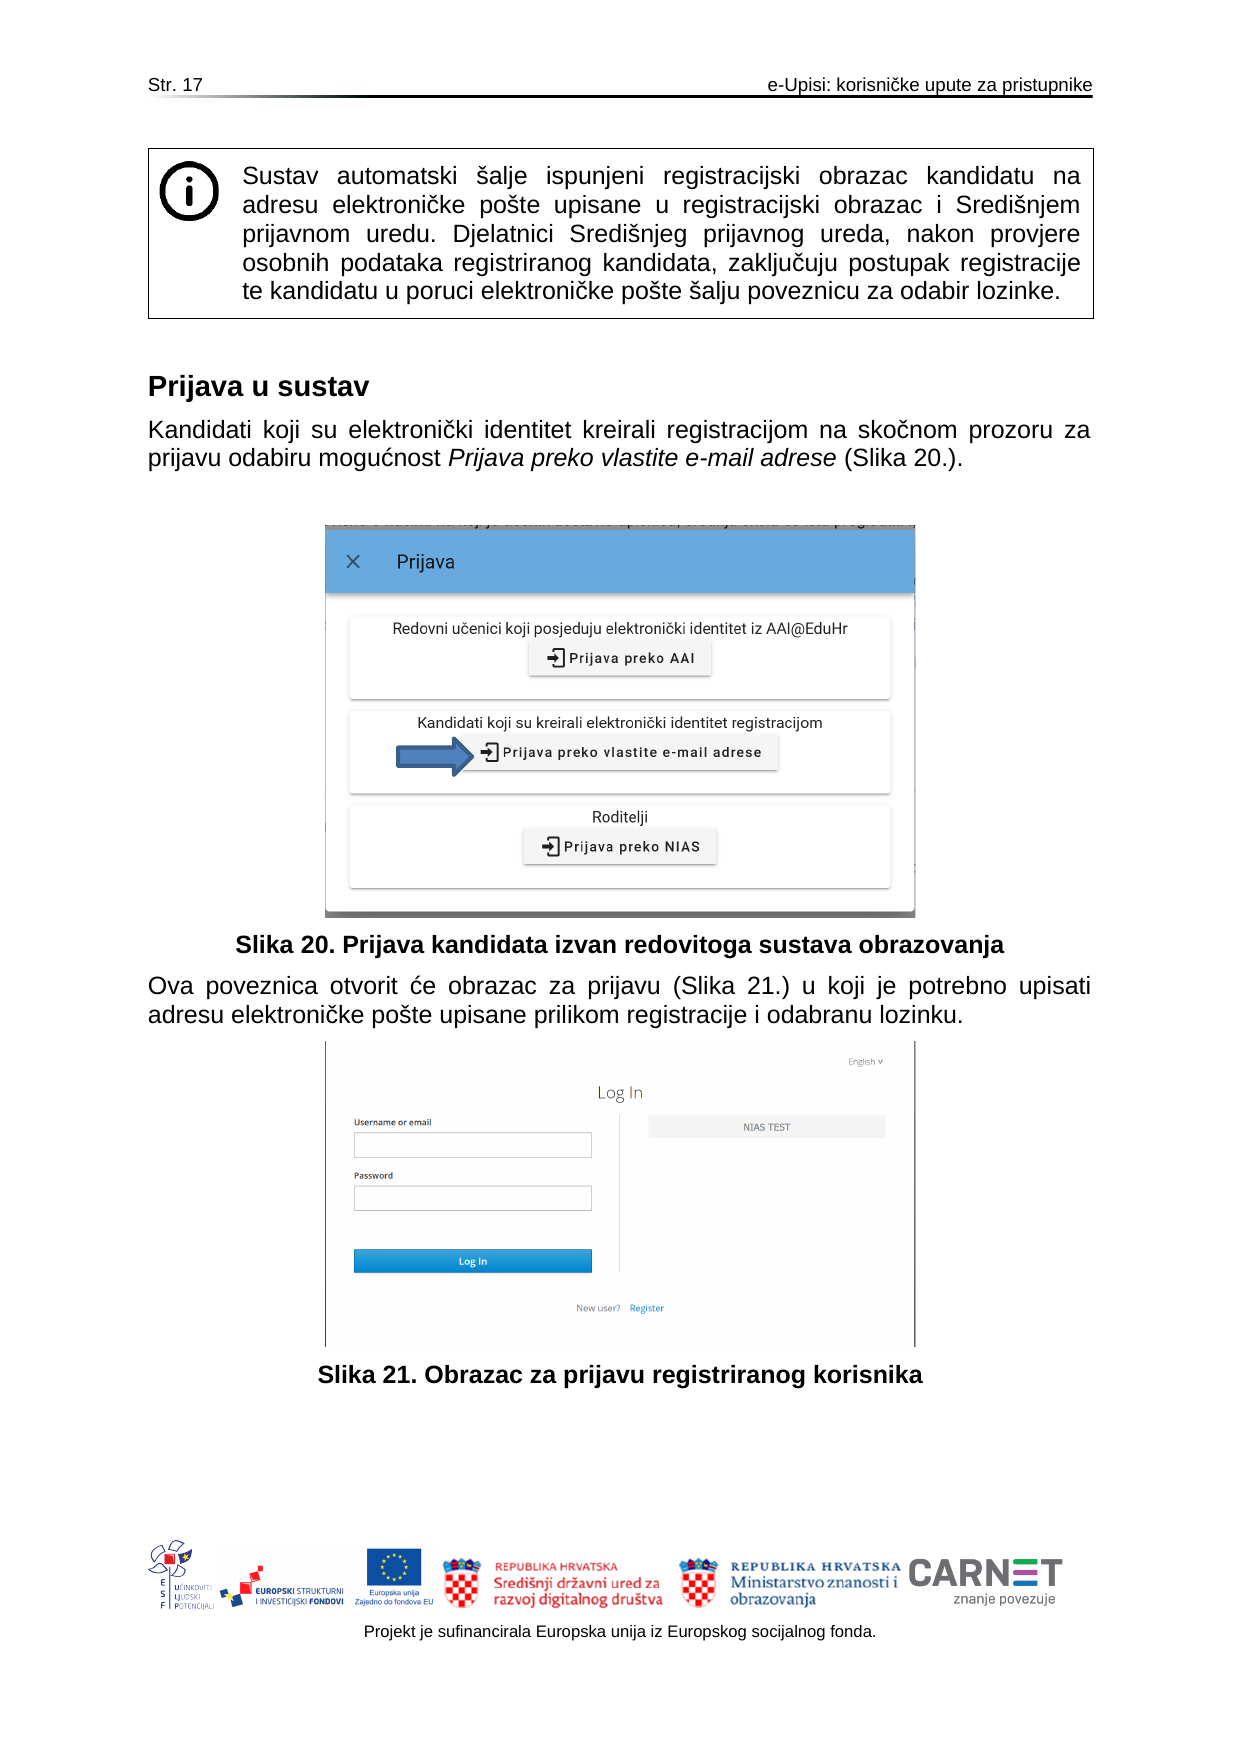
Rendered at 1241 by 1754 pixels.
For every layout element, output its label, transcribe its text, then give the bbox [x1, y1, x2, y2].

picture [218, 1546, 1067, 1610]
text Ova poveznica otvorit će obrazac za prijavu (Slika 21.) u koji je potrebno upisati adresu elektroničke pošte upisane prilikom registracije i odabranu lozinku. [148, 971, 1092, 1028]
picture [325, 1041, 916, 1347]
picture [325, 525, 916, 918]
picture [147, 1540, 214, 1610]
text Kandidati koji su elektronički identitet kreirali registracijom na skočnom prozoru za prijavu odabiru mogućnost Prijava preko vlastite e-mail adrese (Slika 20.). [148, 414, 1092, 472]
text Slika 20. Prijava kandidata izvan redovitoga sustava obrazovanja [148, 930, 1092, 958]
text Slika 21. Obrazac za prijavu registriranog korisnika [148, 1359, 1092, 1388]
subtitle Prijava u sustav [148, 368, 1092, 402]
picture [159, 161, 219, 221]
table_header Sustav automatski šalje ispunjeni registracijski obrazac kandidatu na adresu elektroničke pošte upisane u registracijski obrazac i Središnjem prijavnom uredu. Djelatnici Središnjeg prijavnog ureda, nakon provjere osobnih podataka registriranog kandidata, zaključuju postupak registracije te kandidatu u poruci elektroničke pošte šalju poveznicu za odabir lozinke. [231, 149, 1093, 317]
table_header [149, 149, 231, 317]
